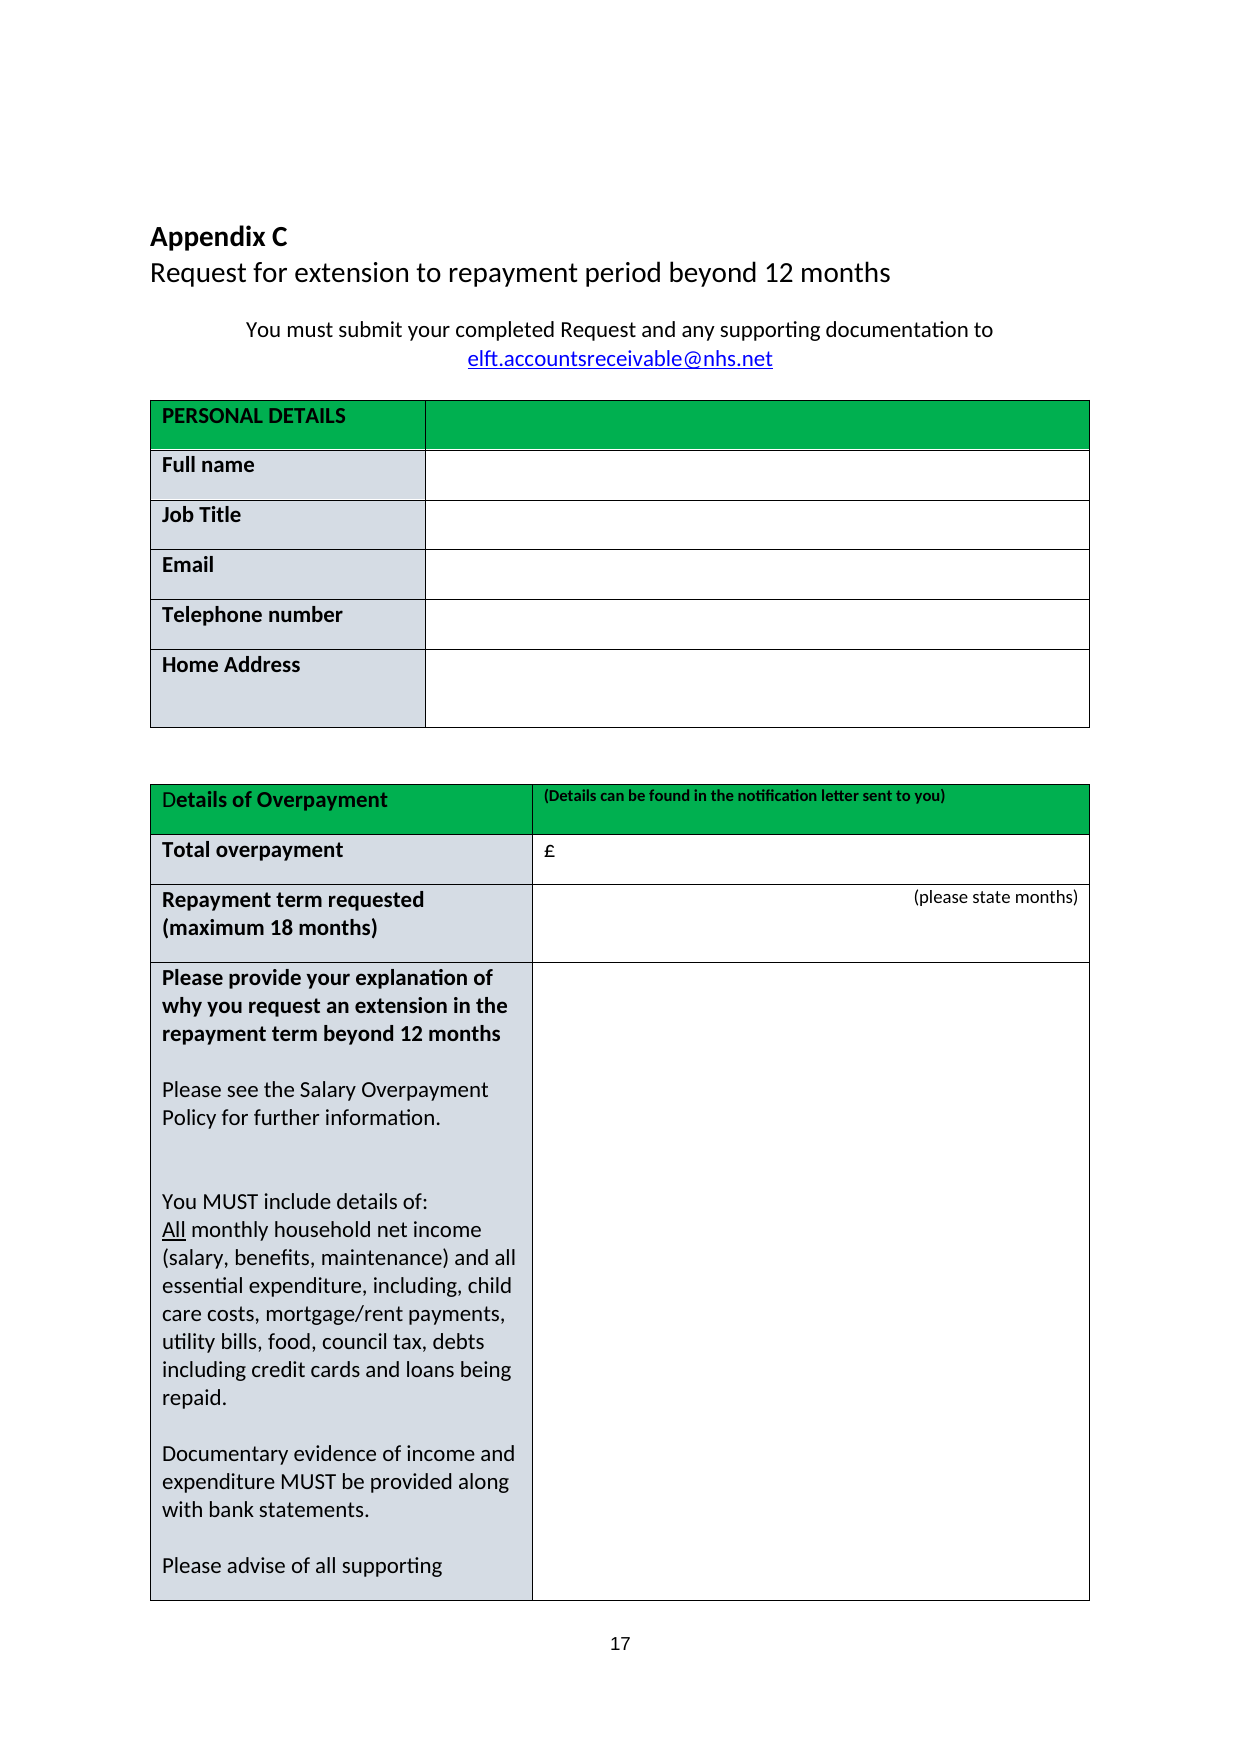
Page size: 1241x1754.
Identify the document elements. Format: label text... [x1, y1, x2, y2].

table_cell Full name [151, 451, 425, 499]
table_cell [426, 451, 1089, 499]
table_cell [426, 550, 1089, 599]
table_cell [426, 650, 1089, 727]
table_cell [426, 501, 1089, 549]
text Request for extension to repayment period beyond 12 months [150, 254, 1090, 316]
table_cell Telephone number [151, 600, 425, 649]
text Appendix C [150, 218, 1090, 254]
table_header [426, 401, 1089, 449]
table_cell (please state months) [533, 885, 1089, 962]
table_cell Email [151, 550, 425, 599]
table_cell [151, 963, 532, 1600]
table_header (Details can be found in the notification letter sent to you) [533, 785, 1089, 834]
table_cell £ [533, 835, 1089, 884]
table_header Details of Overpayment [151, 785, 532, 834]
table_header PERSONAL DETAILS [151, 401, 425, 449]
text You must submit your completed Request and any supporting documentation to elft.accountsreceivable@nhs.net [150, 316, 1090, 372]
table_cell [533, 963, 1089, 1600]
table_cell Total overpayment [151, 835, 532, 884]
table_cell Job Title [151, 501, 425, 549]
table_cell Repayment term requested (maximum 18 months) [151, 885, 532, 962]
table_cell Home Address [151, 650, 425, 727]
table_cell [426, 600, 1089, 649]
